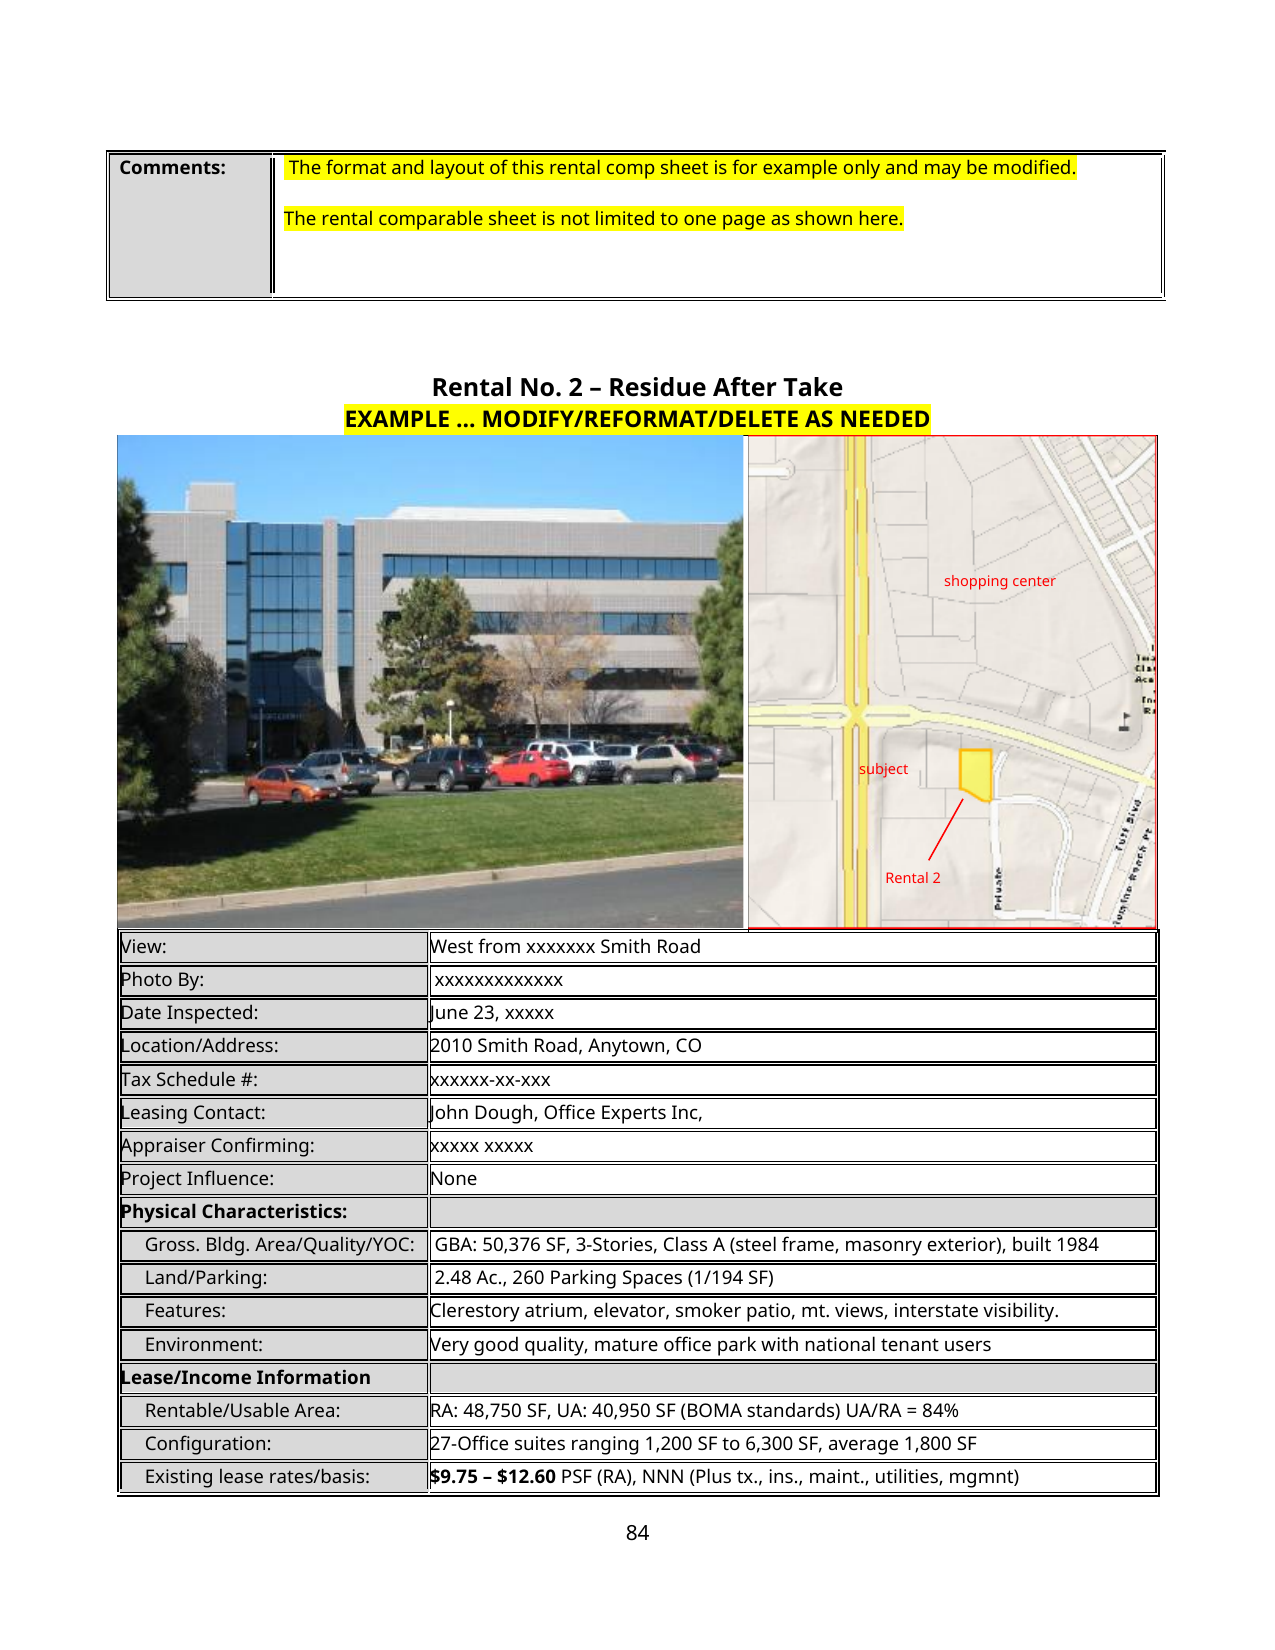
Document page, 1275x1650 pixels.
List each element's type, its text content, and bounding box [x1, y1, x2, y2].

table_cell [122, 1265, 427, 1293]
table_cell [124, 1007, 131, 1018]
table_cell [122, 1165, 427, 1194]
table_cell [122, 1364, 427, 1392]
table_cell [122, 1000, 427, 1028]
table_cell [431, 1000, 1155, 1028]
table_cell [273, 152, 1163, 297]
picture [117, 435, 744, 928]
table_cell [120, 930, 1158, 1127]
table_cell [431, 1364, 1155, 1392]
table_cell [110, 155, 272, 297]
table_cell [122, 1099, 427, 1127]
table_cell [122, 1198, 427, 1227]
subtitle Rental No. 2 – Residue After Take [112, 369, 1162, 403]
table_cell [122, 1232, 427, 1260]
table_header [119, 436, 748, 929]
text EXAMPLE ... MODIFY/REFORMAT/DELETE AS NEEDED [112, 403, 1162, 435]
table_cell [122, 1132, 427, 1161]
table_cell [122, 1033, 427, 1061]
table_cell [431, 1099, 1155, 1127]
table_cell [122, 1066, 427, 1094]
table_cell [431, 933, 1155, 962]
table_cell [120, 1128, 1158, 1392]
picture [748, 435, 1157, 929]
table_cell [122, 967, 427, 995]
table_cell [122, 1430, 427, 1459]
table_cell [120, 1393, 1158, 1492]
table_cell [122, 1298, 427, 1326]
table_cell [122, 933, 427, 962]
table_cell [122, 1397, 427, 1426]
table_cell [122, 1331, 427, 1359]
